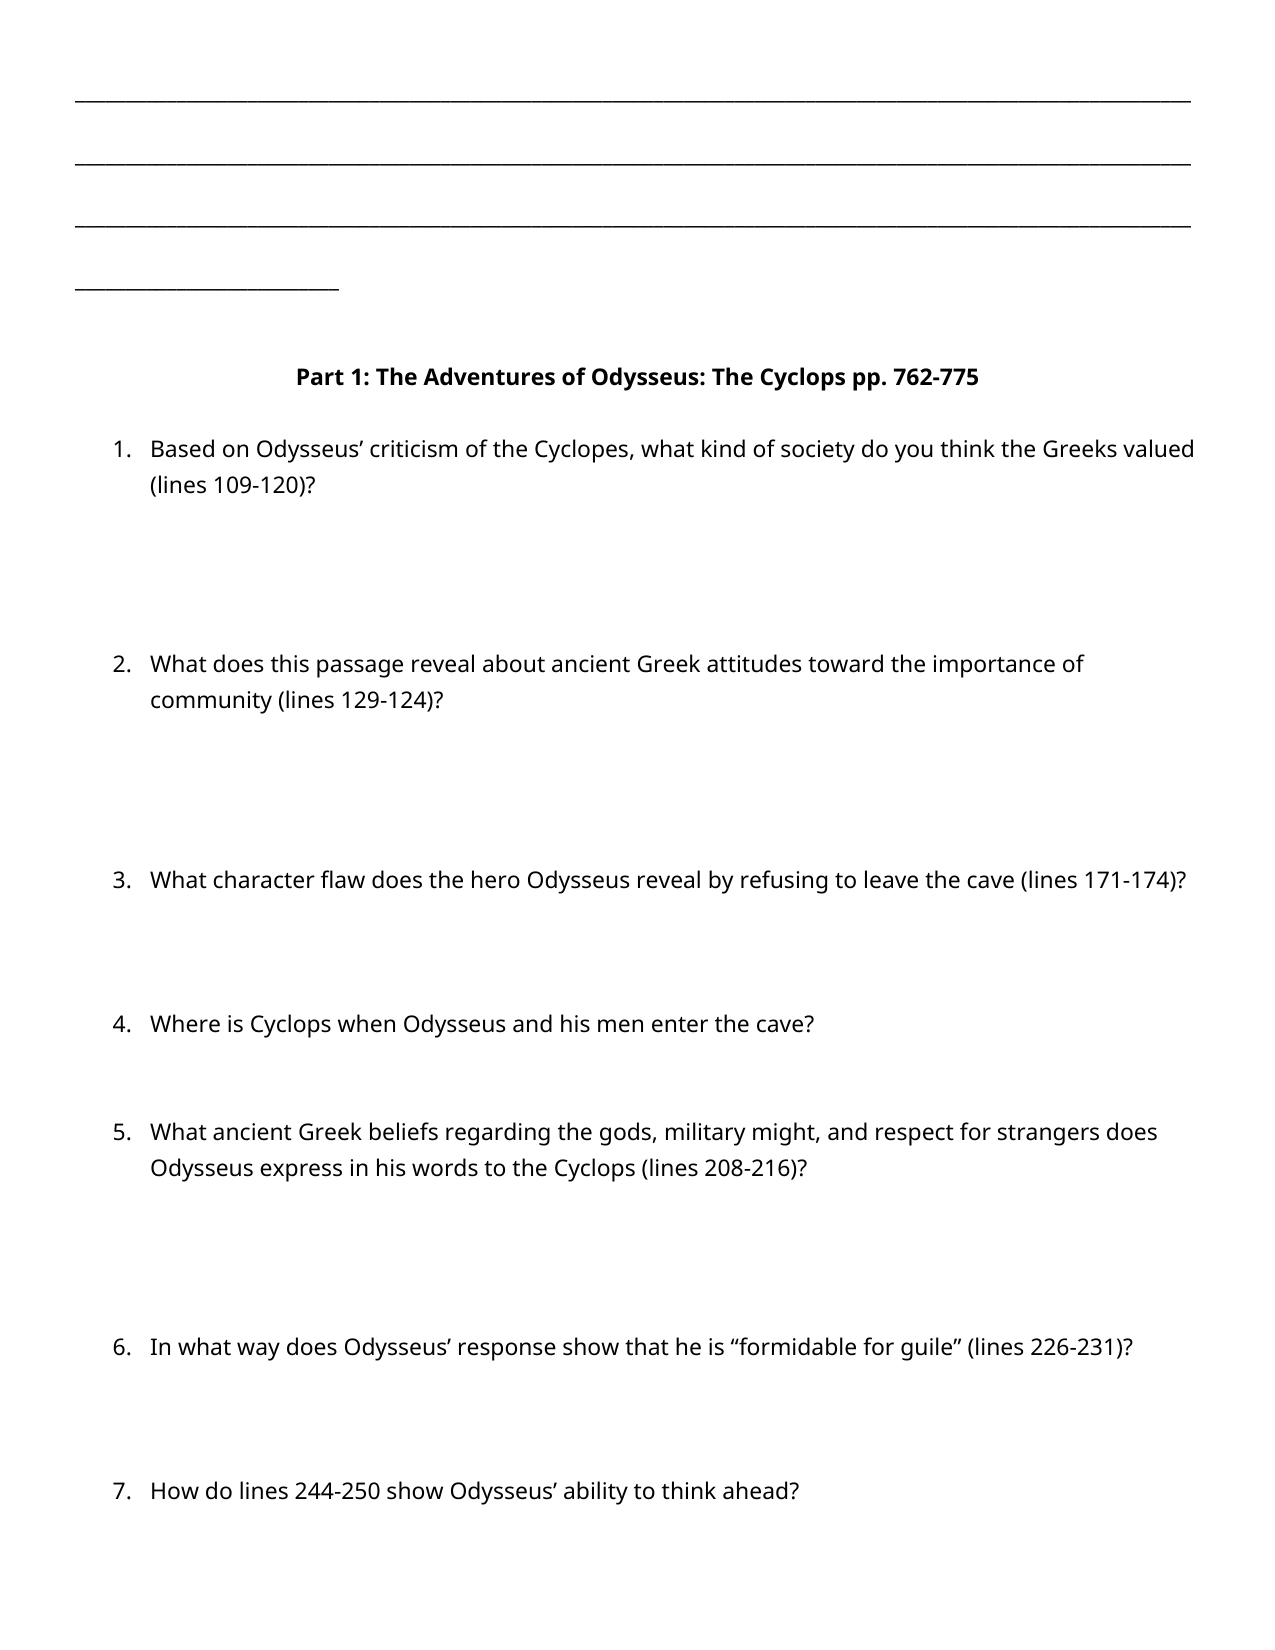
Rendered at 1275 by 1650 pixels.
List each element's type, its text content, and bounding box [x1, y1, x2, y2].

list What ancient Greek beliefs regarding the gods, military might, and respect for strangers does Odysseus express in his words to the Cyclops (lines 208-216)? [112, 1116, 1200, 1183]
list Where is Cyclops when Odysseus and his men enter the cave? [112, 1008, 1200, 1039]
list How do lines 244-250 show Odysseus’ ability to think ahead? [112, 1475, 1200, 1506]
list In what way does Odysseus’ response show that he is “formidable for guile” (lines 226-231)? [112, 1331, 1200, 1362]
list Based on Odysseus’ criticism of the Cyclopes, what kind of society do you think the Greeks valued (lines 109-120)? [112, 433, 1200, 500]
list What does this passage reveal about ancient Greek attitudes toward the importance of community (lines 129-124)? [112, 648, 1200, 716]
list What character flaw does the hero Odysseus reveal by refusing to leave the cave (lines 171-174)? [112, 864, 1200, 895]
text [75, 75, 1200, 294]
text Part 1: The Adventures of Odysseus: The Cyclops pp. 762-775 [75, 361, 1200, 392]
